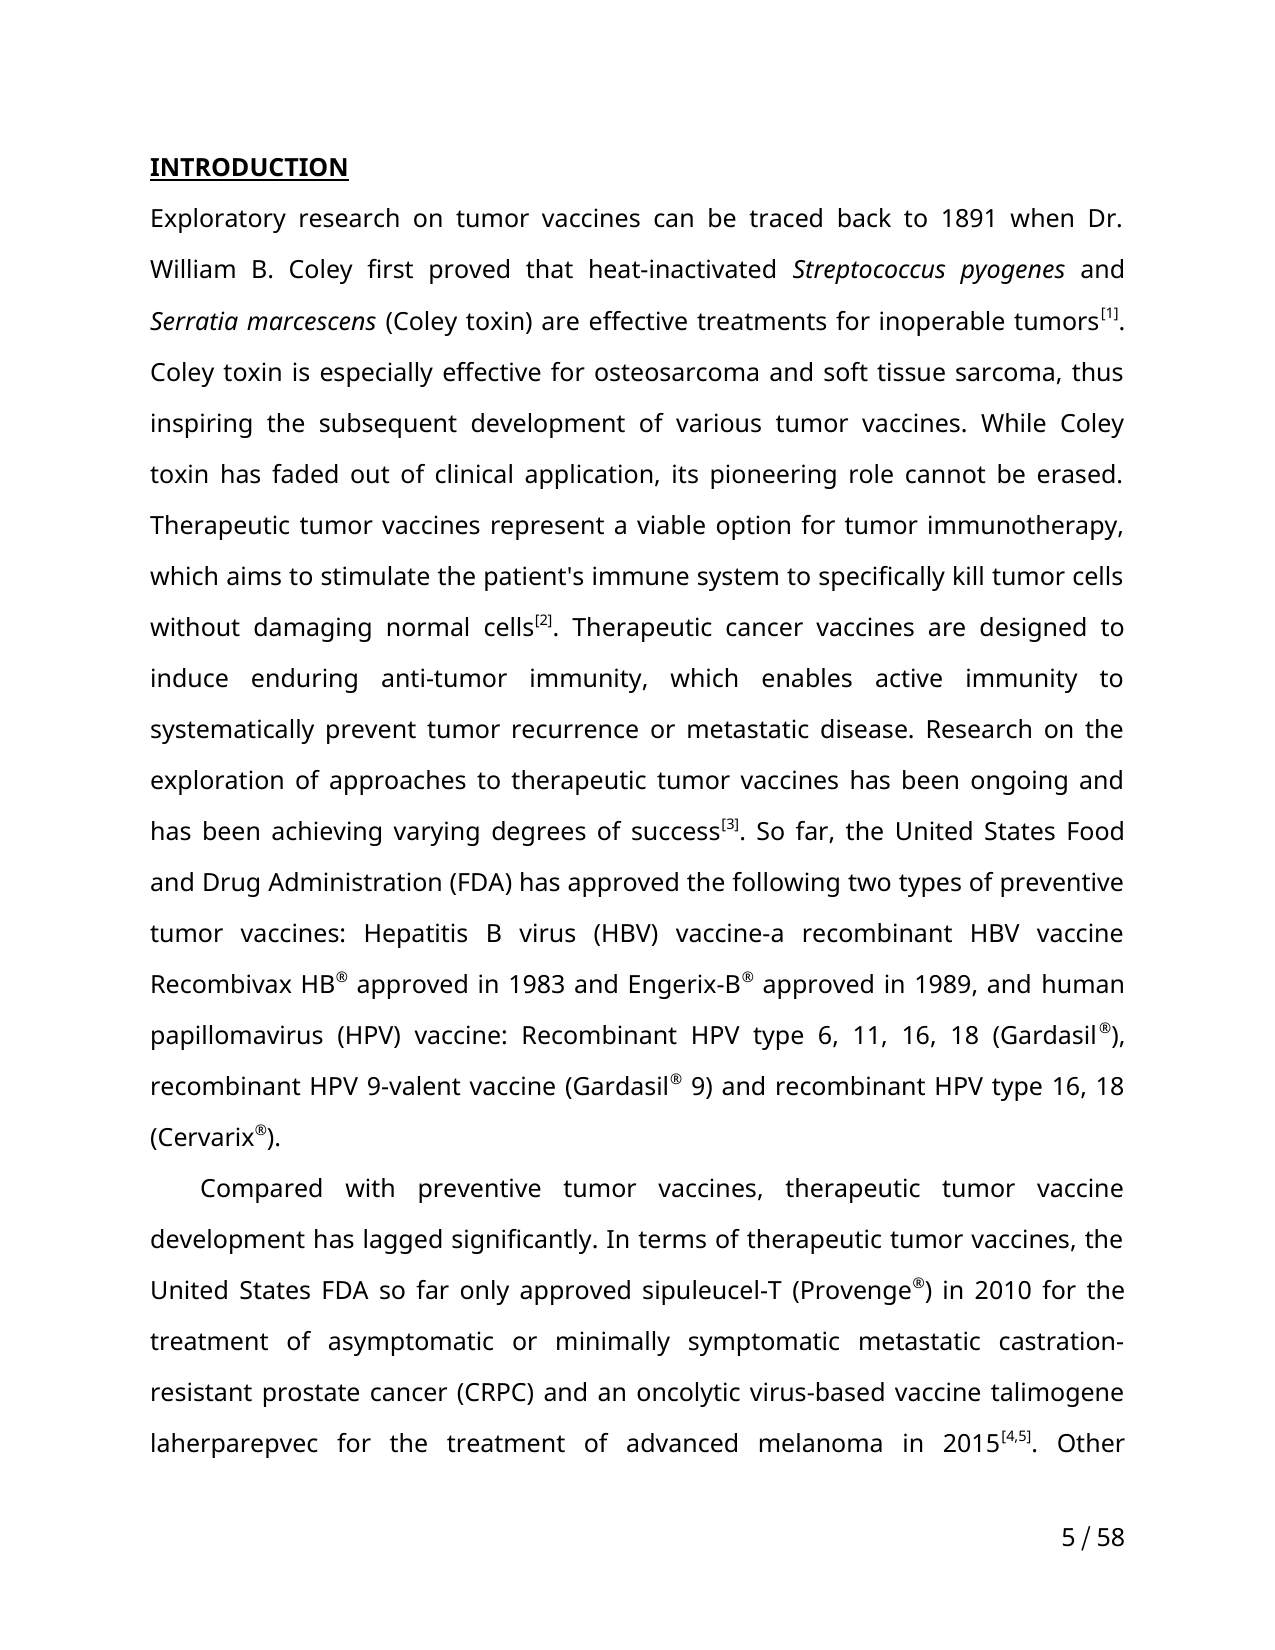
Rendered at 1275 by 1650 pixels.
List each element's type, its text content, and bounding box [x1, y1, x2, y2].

text INTRODUCTION [150, 150, 1125, 184]
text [150, 1171, 1125, 1460]
text Exploratory research on tumor vaccines can be traced back to 1891 when Dr. William B. Coley first proved that heat-inactivated Streptococcus pyogenes and Serratia marcescens (Coley toxin) are effective treatments for inoperable tumors[1]. Coley toxin is especially effective for osteosarcoma and soft tissue sarcoma, thus inspiring the subsequent development of various tumor vaccines. While Coley toxin has faded out of clinical application, its pioneering role cannot be erased. Therapeutic tumor vaccines represent a viable option for tumor immunotherapy, which aims to stimulate the patient's immune system to specifically kill tumor cells without damaging normal cells[2]. Therapeutic cancer vaccines are designed to induce enduring anti-tumor immunity, which enables active immunity to systematically prevent tumor recurrence or metastatic disease. Research on the exploration of approaches to therapeutic tumor vaccines has been ongoing and has been achieving varying degrees of success[3]. So far, the United States Food and Drug Administration (FDA) has approved the following two types of preventive tumor vaccines: Hepatitis B virus (HBV) vaccine-a recombinant HBV vaccine Recombivax HB® approved in 1983 and Engerix-B® approved in 1989, and human papillomavirus (HPV) vaccine: Recombinant HPV type 6, 11, 16, 18 (Gardasil®), recombinant HPV 9-valent vaccine (Gardasil® 9) and recombinant HPV type 16, 18 (Cervarix®). [150, 201, 1125, 1154]
